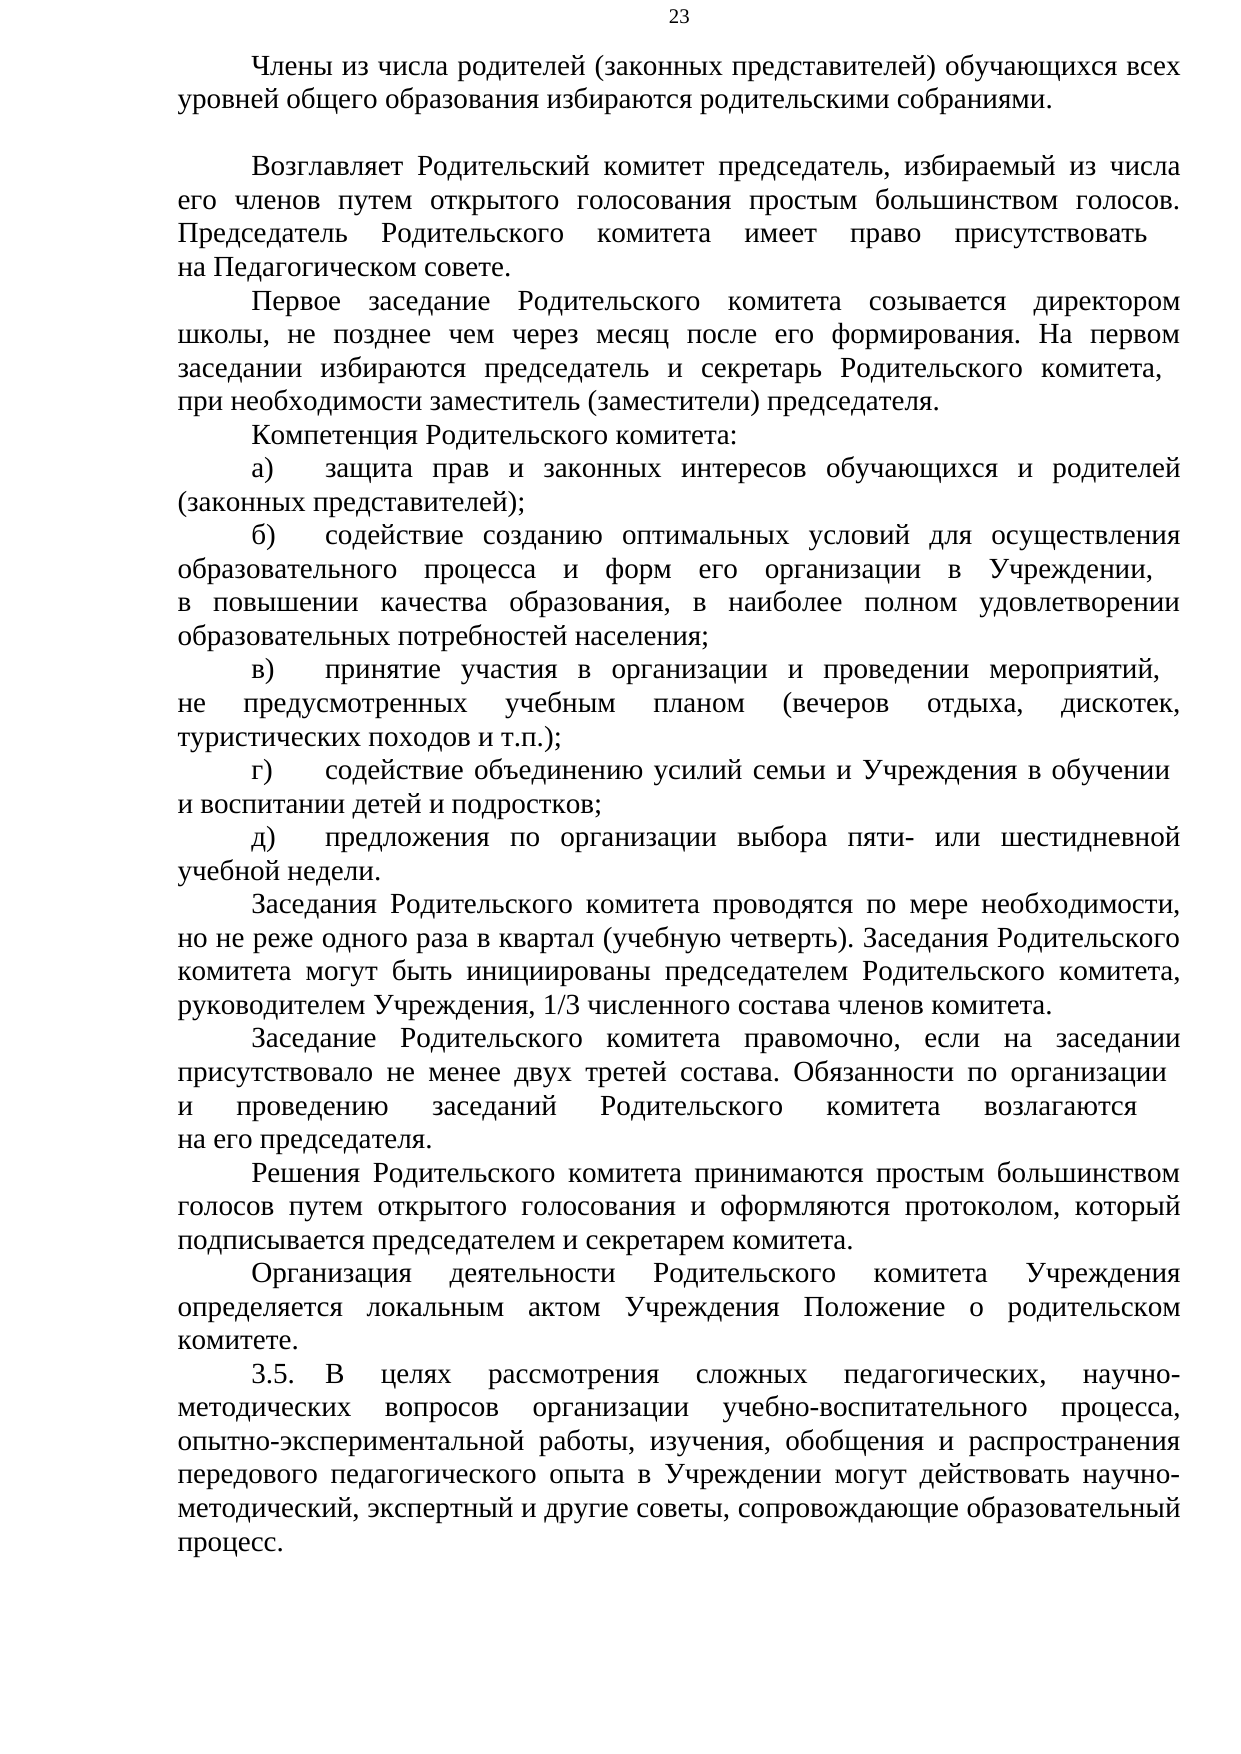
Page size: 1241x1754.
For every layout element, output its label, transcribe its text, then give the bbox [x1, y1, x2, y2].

text Заседание Родительского комитета правомочно, если на заседании присутствовало не менее двух третей состава. Обязанности по организации и проведению заседаний Родительского комитета возлагаются на его председателя. [177, 1021, 1181, 1155]
text д) предложения по организации выбора пяти- или шестидневной учебной недели. [177, 819, 1181, 886]
text Решения Родительского комитета принимаются простым большинством голосов путем открытого голосования и оформляются протоколом, который подписывается председателем и секретарем комитета. [177, 1155, 1181, 1255]
text Заседания Родительского комитета проводятся по мере необходимости, но не реже одного раза в квартал (учебную четверть). Заседания Родительского комитета могут быть инициированы председателем Родительского комитета, руководителем Учреждения, 1/3 численного состава членов комитета. [177, 886, 1181, 1021]
text в) принятие участия в организации и проведении мероприятий, не предусмотренных учебным планом (вечеров отдыха, дискотек, туристических походов и т.п.); [177, 652, 1181, 752]
text Возглавляет Родительский комитет председатель, избираемый из числа его членов путем открытого голосования простым большинством голосов. Председатель Родительского комитета имеет право присутствовать на Педагогическом совете. [177, 148, 1181, 283]
text 3.5. В целях рассмотрения сложных педагогических, научно-методических вопросов организации учебно-воспитательного процесса, опытно-экспериментальной работы, изучения, обобщения и распространения передового педагогического опыта в Учреждении могут действовать научно-методический, экспертный и другие советы, сопровождающие образовательный процесс. [177, 1356, 1181, 1557]
text б) содействие созданию оптимальных условий для осуществления образовательного процесса и форм его организации в Учреждении, в повышении качества образования, в наиболее полном удовлетворении образовательных потребностей населения; [177, 517, 1181, 652]
text Члены из числа родителей (законных представителей) обучающихся всех уровней общего образования избираются родительскими собраниями. [177, 48, 1181, 115]
text Организация деятельности Родительского комитета Учреждения определяется локальным актом Учреждения Положение о родительском комитете. [177, 1255, 1181, 1356]
text г) содействие объединению усилий семьи и Учреждения в обучении и воспитании детей и подростков; [177, 752, 1181, 819]
text Первое заседание Родительского комитета созывается директором школы, не позднее чем через месяц после его формирования. На первом заседании избираются председатель и секретарь Родительского комитета, при необходимости заместитель (заместители) председателя. [177, 283, 1181, 417]
text а) защита прав и законных интересов обучающихся и родителей (законных представителей); [177, 450, 1181, 517]
text Компетенция Родительского комитета: [177, 417, 1181, 450]
